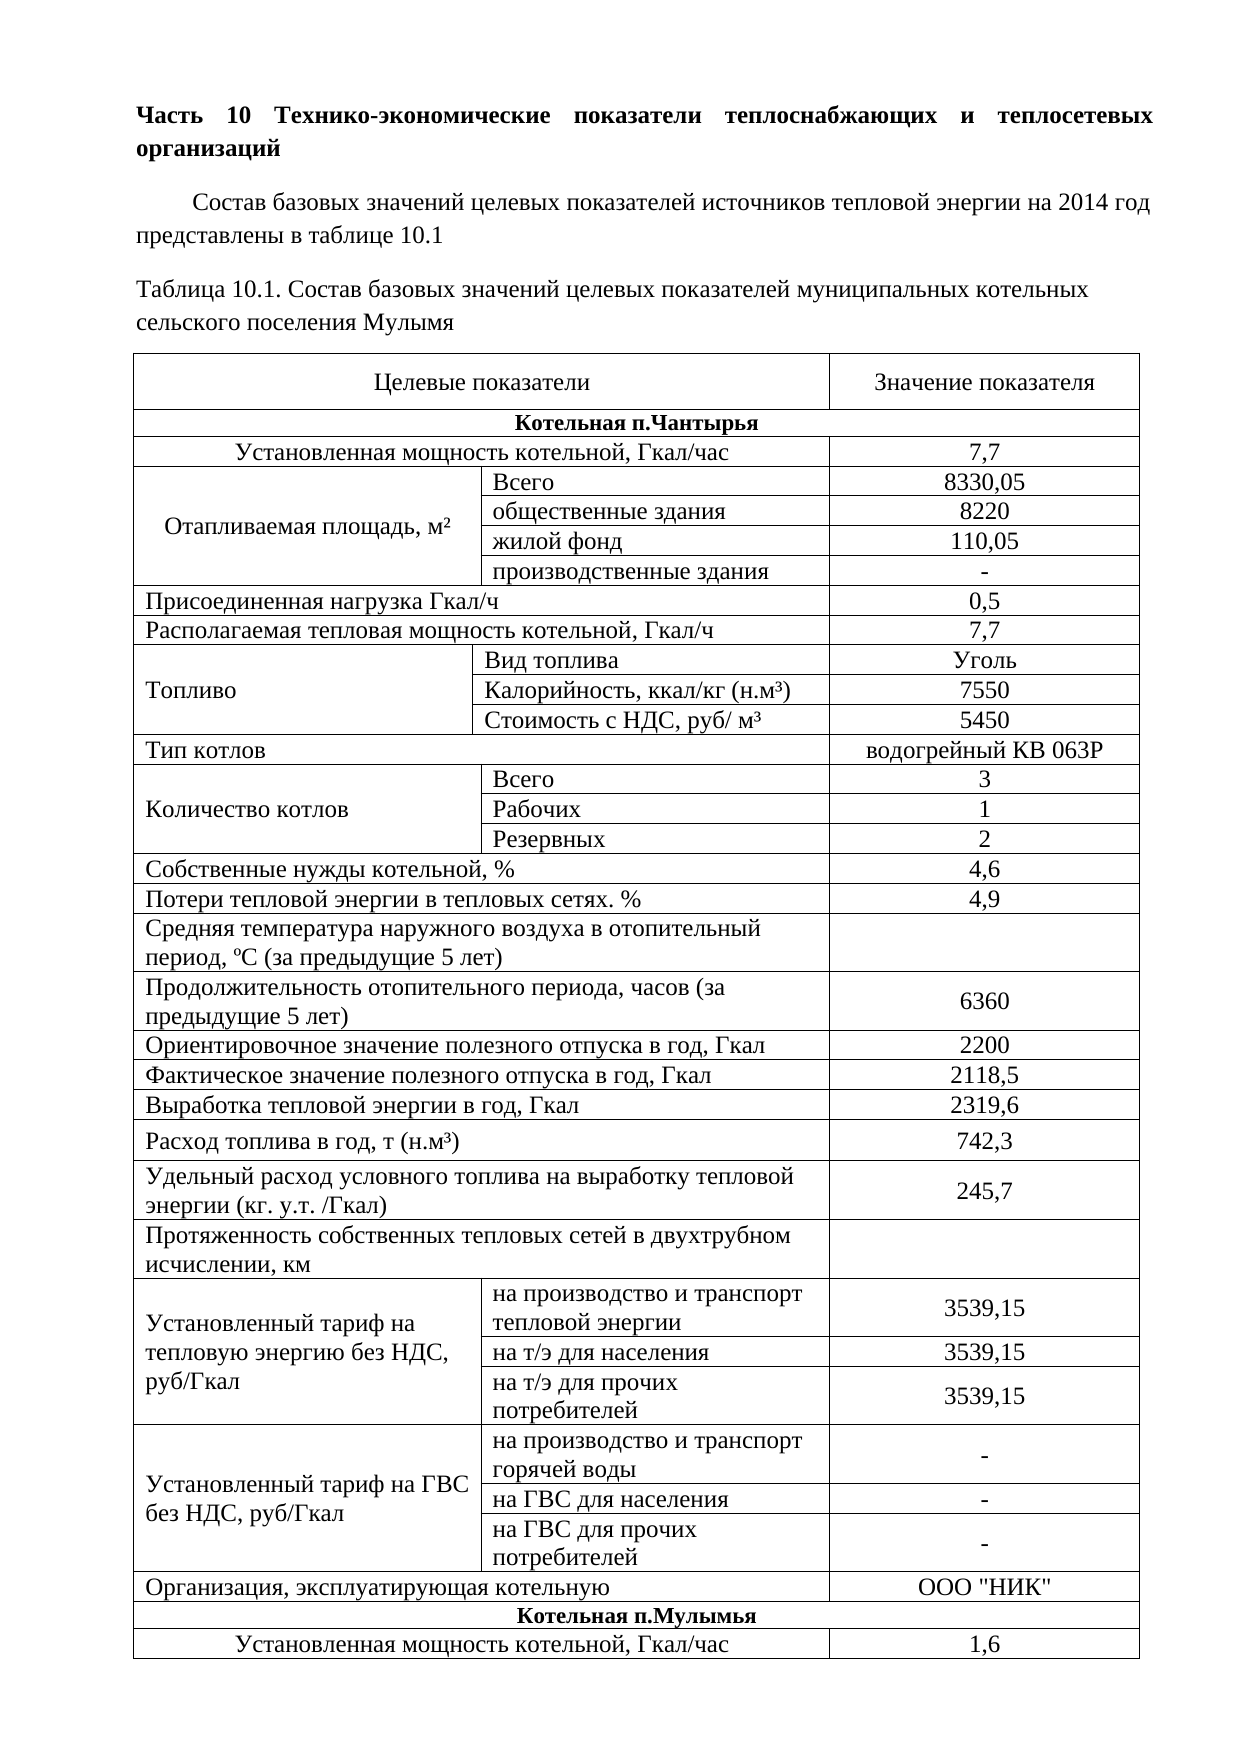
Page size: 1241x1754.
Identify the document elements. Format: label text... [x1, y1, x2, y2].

table_cell Установленный тариф на ГВС без НДС, руб/Гкал [134, 1425, 481, 1571]
table_cell 2118,5 [830, 1060, 1139, 1089]
table_cell Калорийность, ккал/кг (н.м³) [473, 675, 829, 704]
table_cell Выработка тепловой энергии в год, Гкал [134, 1090, 829, 1119]
table_cell на т/э для прочих потребителей [482, 1367, 829, 1424]
table_cell Установленный тариф на тепловую энергию без НДС, руб/Гкал [134, 1279, 481, 1424]
table_cell жилой фонд [482, 526, 829, 555]
table_cell Удельный расход условного топлива на выработку тепловой энергии (кг. у.т. /Гкал) [134, 1161, 829, 1219]
table_cell 110,05 [830, 526, 1139, 555]
table_cell Протяженность собственных тепловых сетей в двухтрубном исчислении, км [134, 1220, 829, 1277]
table_cell 1 [830, 794, 1139, 823]
table_cell 7,7 [830, 437, 1139, 466]
table_cell 2200 [830, 1031, 1139, 1059]
table_cell 4,6 [830, 854, 1139, 883]
table_cell Продолжительность отопительного периода, часов (за предыдущие 5 лет) [134, 972, 829, 1029]
table_cell 4,9 [830, 884, 1139, 912]
table_cell производственные здания [482, 556, 829, 585]
table_cell 245,7 [830, 1161, 1139, 1219]
table_cell на т/э для населения [482, 1337, 829, 1366]
table_cell 3539,15 [830, 1337, 1139, 1366]
table_cell на производство и транспорт тепловой энергии [482, 1279, 829, 1336]
table_cell общественные здания [482, 496, 829, 525]
table_cell Установленная мощность котельной, Гкал/час [134, 1629, 829, 1658]
table_cell Расход топлива в год, т (н.м³) [134, 1120, 829, 1160]
table_cell 3539,15 [830, 1367, 1139, 1424]
table_cell - [830, 1425, 1139, 1483]
table_cell Топливо [134, 645, 472, 734]
text Таблица 10.1. Состав базовых значений целевых показателей муниципальных котельных сельского поселения Мулымя [136, 274, 1154, 336]
table_header Значение показателя [830, 354, 1139, 408]
table_cell Вид топлива [473, 645, 829, 674]
table_cell Рабочих [482, 794, 829, 823]
table_cell 5450 [830, 705, 1139, 734]
table_cell - [830, 556, 1139, 585]
table_cell 742,3 [830, 1120, 1139, 1160]
text Часть 10 Технико-экономические показатели теплоснабжающих и теплосетевых организаций [136, 100, 1154, 162]
table_header Целевые показатели [134, 354, 829, 408]
table_cell 0,5 [830, 586, 1139, 614]
table_cell [830, 1220, 1139, 1277]
table_cell Установленная мощность котельной, Гкал/час [134, 437, 829, 466]
table_cell 7,7 [830, 616, 1139, 644]
table_cell на производство и транспорт горячей воды [482, 1425, 829, 1483]
table_cell Количество котлов [134, 765, 481, 853]
table_cell 3539,15 [830, 1279, 1139, 1336]
table_cell Всего [482, 467, 829, 495]
table_cell Организация, эксплуатирующая котельную [134, 1572, 829, 1601]
table_cell 7550 [830, 675, 1139, 704]
table_cell Располагаемая тепловая мощность котельной, Гкал/ч [134, 616, 829, 644]
table_cell Ориентировочное значение полезного отпуска в год, Гкал [134, 1031, 829, 1059]
table_cell 8330,05 [830, 467, 1139, 495]
table_cell Всего [482, 765, 829, 793]
table_cell 8220 [830, 496, 1139, 525]
table_cell - [830, 1514, 1139, 1571]
table_cell Отапливаемая площадь, м² [134, 467, 481, 585]
table_cell 6360 [830, 972, 1139, 1029]
table_cell Средняя температура наружного воздуха в отопительный период, ºС (за предыдущие 5 лет) [134, 914, 829, 971]
table_cell Тип котлов [134, 735, 829, 763]
table_cell ООО "НИК" [830, 1572, 1139, 1601]
table_cell водогрейный КВ 063Р [830, 735, 1139, 763]
table_cell Котельная п.Мулымья [134, 1602, 1139, 1628]
table_cell 3 [830, 765, 1139, 793]
text Состав базовых значений целевых показателей источников тепловой энергии на 2014 год представлены в таблице 10.1 [136, 187, 1152, 249]
table_cell Котельная п.Чантырья [134, 410, 1139, 436]
table_cell Уголь [830, 645, 1139, 674]
table_cell 2319,6 [830, 1090, 1139, 1119]
table_cell Собственные нужды котельной, % [134, 854, 829, 883]
table_cell Потери тепловой энергии в тепловых сетях. % [134, 884, 829, 912]
table_cell 1,6 [830, 1629, 1139, 1658]
table_cell Присоединенная нагрузка Гкал/ч [134, 586, 829, 614]
table_cell Стоимость с НДС, руб/ м³ [473, 705, 829, 734]
table_cell - [830, 1484, 1139, 1513]
table_cell Фактическое значение полезного отпуска в год, Гкал [134, 1060, 829, 1089]
table_cell [830, 914, 1139, 971]
table_cell на ГВС для населения [482, 1484, 829, 1513]
table_cell 2 [830, 824, 1139, 853]
table_cell Резервных [482, 824, 829, 853]
table_cell на ГВС для прочих потребителей [482, 1514, 829, 1571]
